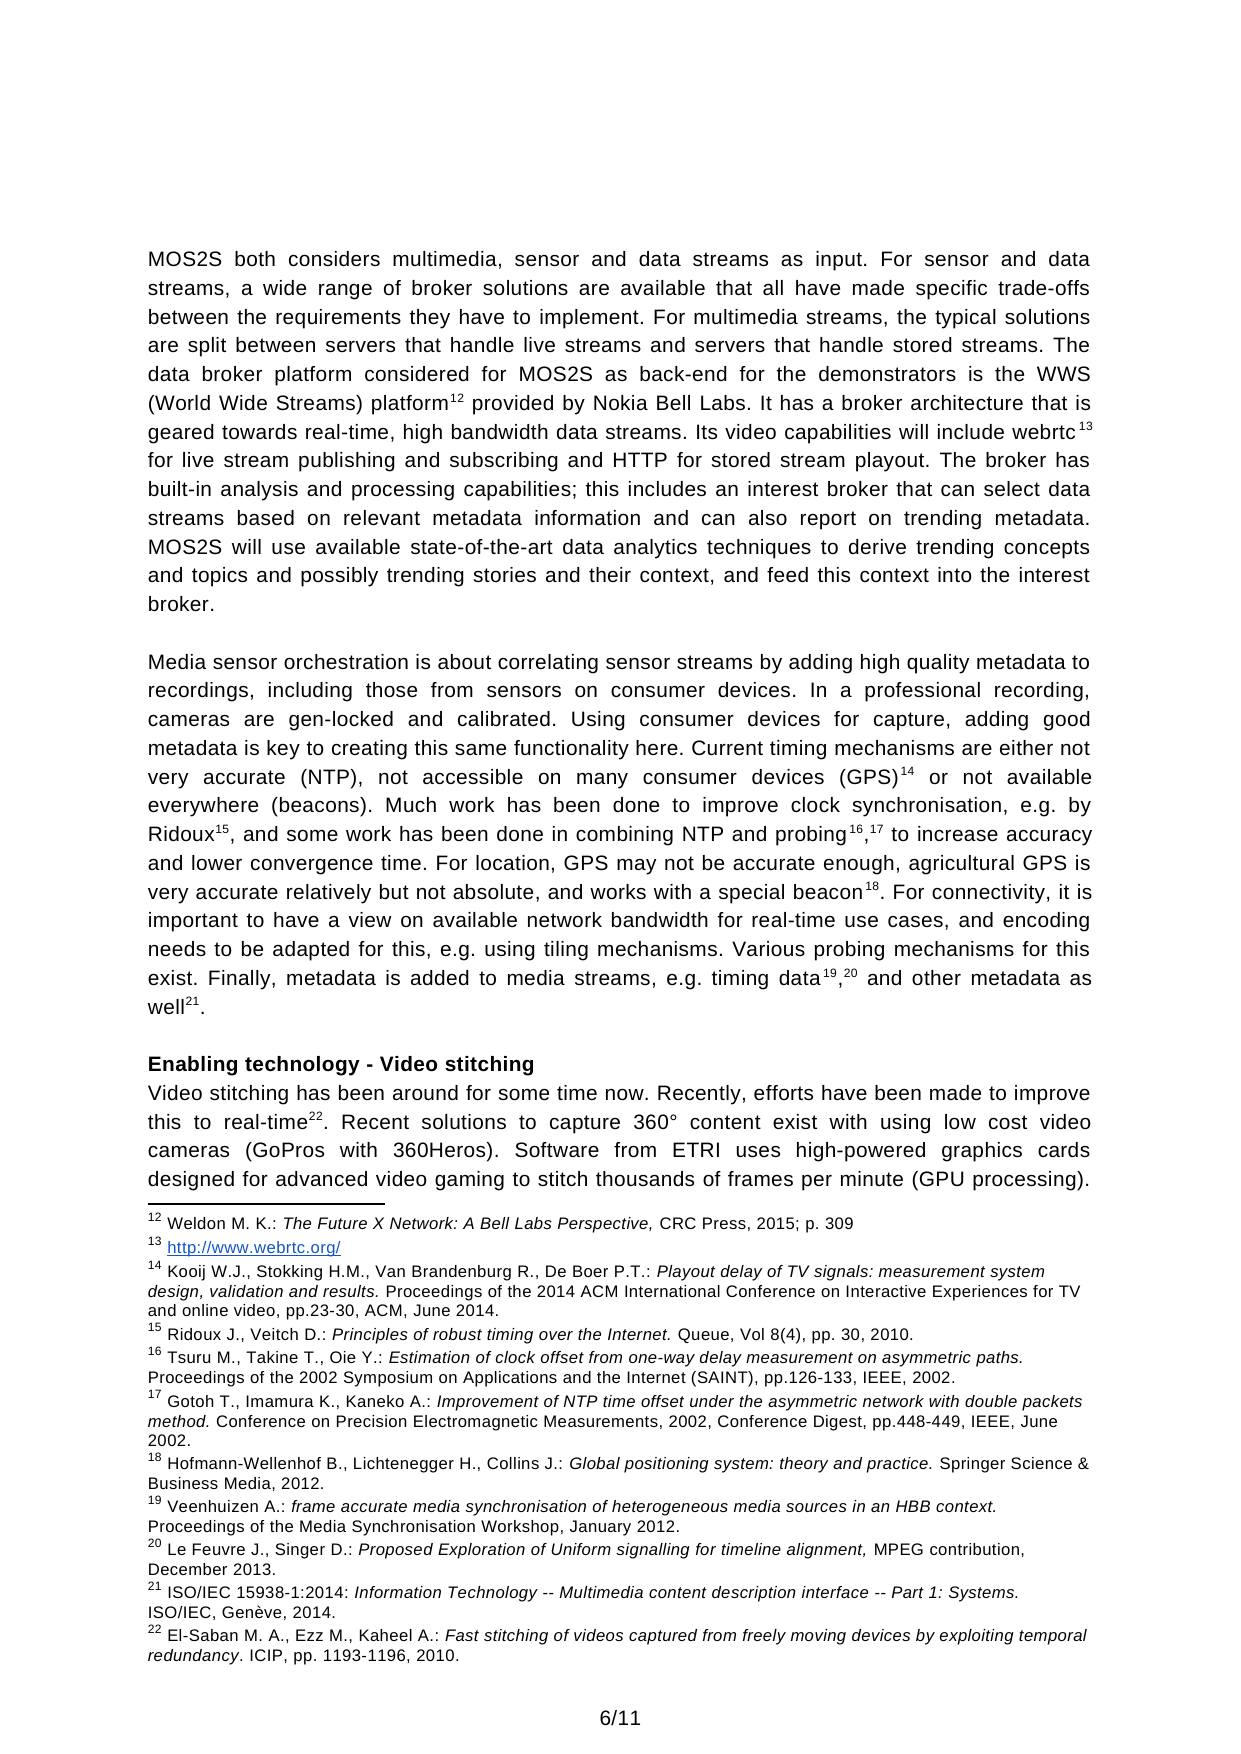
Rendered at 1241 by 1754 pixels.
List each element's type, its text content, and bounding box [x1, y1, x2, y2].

text Video stitching has been around for some time now. Recently, efforts have been made to improve this to real-time. Recent solutions to capture 360° content exist with using low cost video cameras (GoPros with 360Heros). Software from ETRI uses high-powered graphics cards designed for advanced video gaming to stitch thousands of frames per minute (GPU processing). Tools for stitching videos for camera clusters typically require a fixed setup of the camera cluster, with normally equal camera types. The tools are based either on templates (e.g. VideoStitch) or work with a feature based approach combined with templates (e.g. Autostitch). The templates can be generated with a sample scene and a feature based approach, e.g. with Hugin. Nearer objects can only be stitched with a feature-based approach, but for a much higher computational cost incompatible with real-time constraints, as opposed to fixed templates. The output is one linear video showing the surround view. This works only for static cameras that are all (near) the same position and highly symmetrically placed. For arbitrary input, algorithms similar to that coded in Photosynth are necessary. This is a tool from Microsoft, which merges still images that are taken with different cameras from different point-of-views. It is based on interest point detection and matching. The output is a surrounding image mosaic; the images are placed on billboards in a 3D scene around the viewer. This scene is static in its geometry (it does not change during time) and static in its texture (the images on the billboards are still, they are no videos). [148, 1081, 1092, 1191]
text Media sensor orchestration is about correlating sensor streams by adding high quality metadata to recordings, including those from sensors on consumer devices. In a professional recording, cameras are gen-locked and calibrated. Using consumer devices for capture, adding good metadata is key to creating this same functionality here. Current timing mechanisms are either not very accurate (NTP), not accessible on many consumer devices (GPS) or not available everywhere (beacons). Much work has been done to improve clock synchronisation, e.g. by Ridoux, and some work has been done in combining NTP and probing, to increase accuracy and lower convergence time. For location, GPS may not be accurate enough, agricultural GPS is very accurate relatively but not absolute, and works with a special beacon. For connectivity, it is important to have a view on available network bandwidth for real-time use cases, and encoding needs to be adapted for this, e.g. using tiling mechanisms. Various probing mechanisms for this exist. Finally, metadata is added to media streams, e.g. timing data, and other metadata as well. [148, 649, 1092, 1018]
text Enabling technology - Video stitching [148, 1052, 1092, 1076]
text MOS2S both considers multimedia, sensor and data streams as input. For sensor and data streams, a wide range of broker solutions are available that all have made specific trade-offs between the requirements they have to implement. For multimedia streams, the typical solutions are split between servers that handle live streams and servers that handle stored streams. The data broker platform considered for MOS2S as back-end for the demonstrators is the WWS (World Wide Streams) platform provided by Nokia Bell Labs. It has a broker architecture that is geared towards real-time, high bandwidth data streams. Its video capabilities will include webrtc for live stream publishing and subscribing and HTTP for stored stream playout. The broker has built-in analysis and processing capabilities; this includes an interest broker that can select data streams based on relevant metadata information and can also report on trending metadata. MOS2S will use available state-of-the-art data analytics techniques to derive trending concepts and topics and possibly trending stories and their context, and feed this context into the interest broker. [148, 247, 1092, 616]
